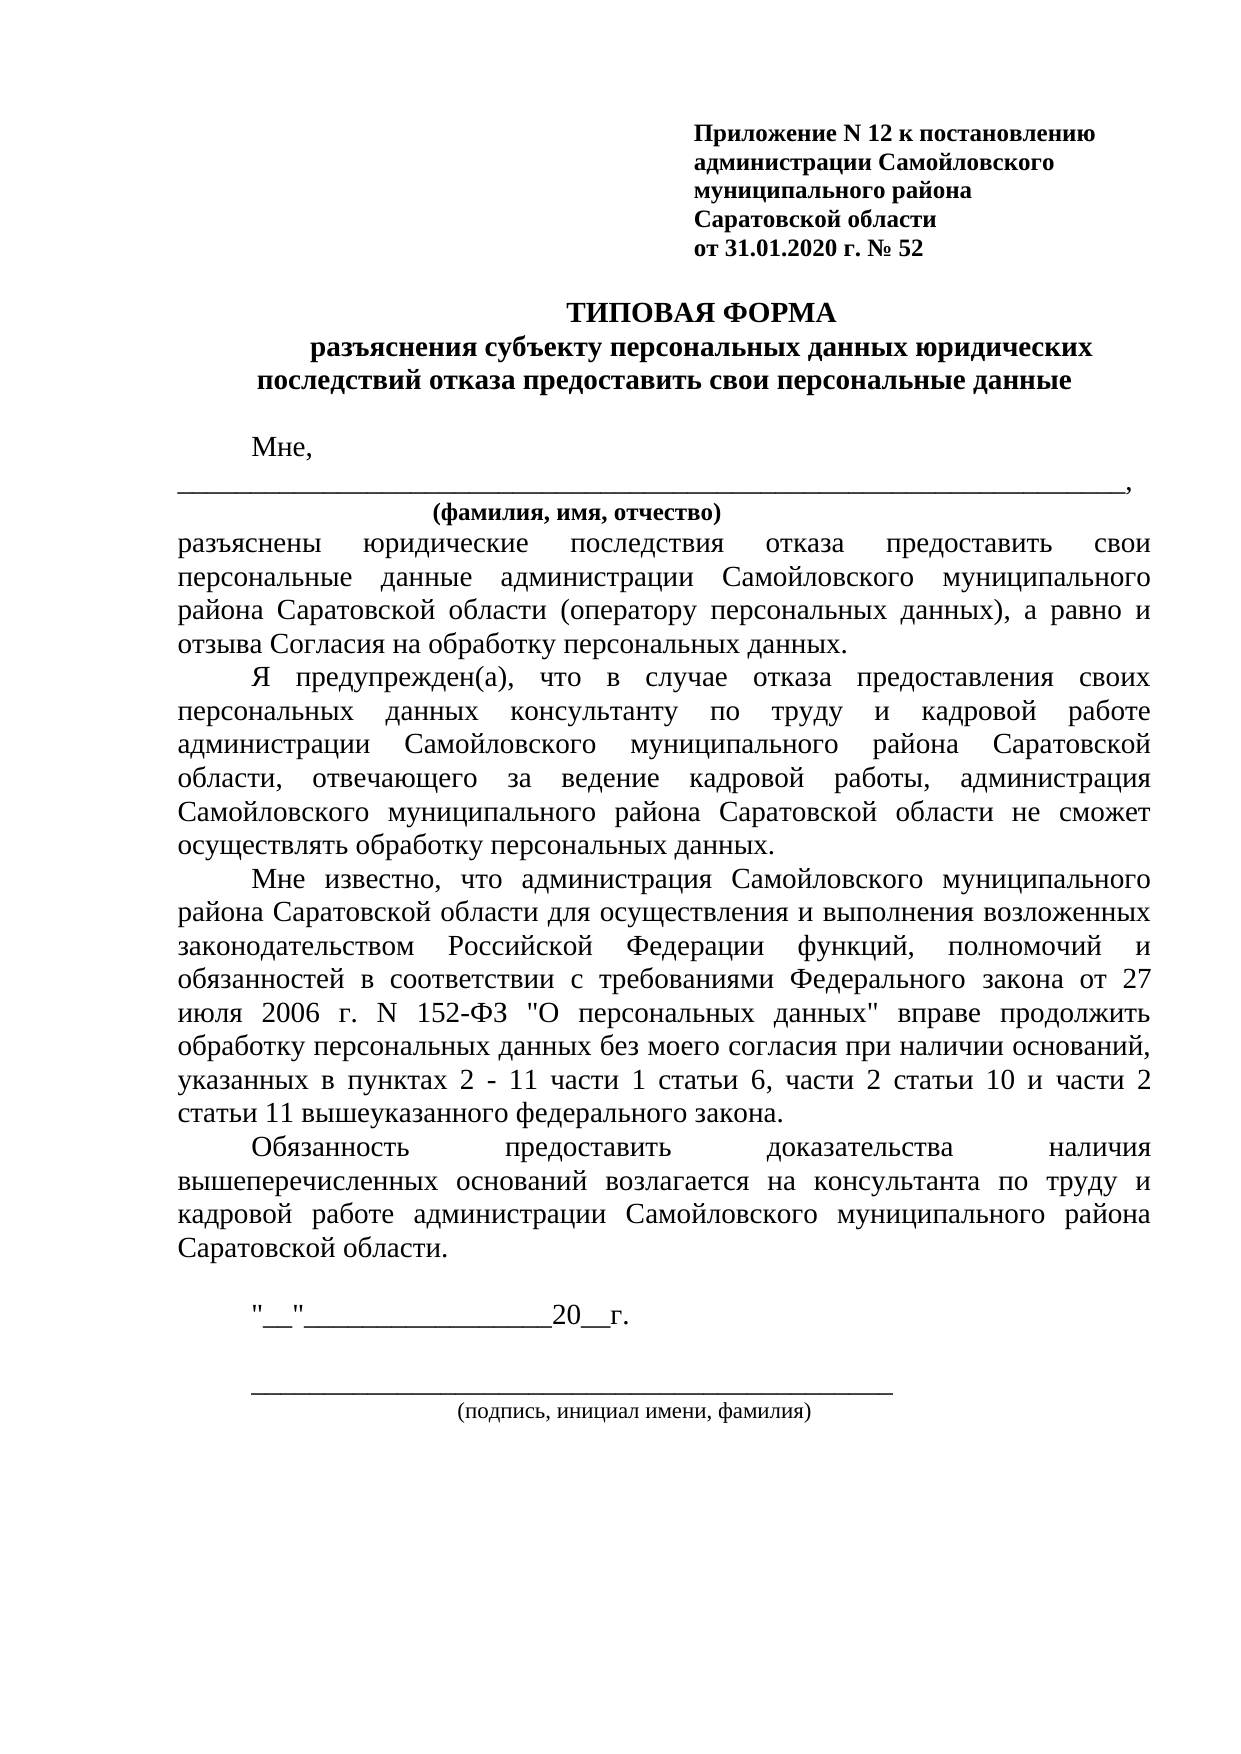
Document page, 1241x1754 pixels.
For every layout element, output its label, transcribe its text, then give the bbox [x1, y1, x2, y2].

text разъяснены юридические последствия отказа предоставить свои персональные данные администрации Самойловского муниципального района Саратовской области (оператору персональных данных), а равно и отзыва Согласия на обработку персональных данных. [177, 525, 1152, 659]
text от 31.01.2020 г. № 52 [693, 233, 1152, 262]
text Обязанность предоставить доказательства наличия вышеперечисленных оснований возлагается на консультанта по труду и кадровой работе администрации Самойловского муниципального района Саратовской области. [177, 1129, 1152, 1263]
text разъяснения субъекту персональных данных юридических последствий отказа предоставить свои персональные данные [177, 329, 1152, 396]
text ТИПОВАЯ ФОРМА [177, 295, 1152, 329]
text администрации Самойловского [693, 147, 1152, 176]
text муниципального района [693, 176, 1152, 204]
text "__"_________________20__г. [177, 1297, 1152, 1330]
text Мне известно, что администрация Самойловского муниципального района Саратовской области для осуществления и выполнения возложенных законодательством Российской Федерации функций, полномочий и обязанностей в соответствии с требованиями Федерального закона от 27 июля 2006 г. N 152-ФЗ "О персональных данных" вправе продолжить обработку персональных данных без моего согласия при наличии оснований, указанных в пунктах 2 - 11 части 1 статьи 6, части 2 статьи 10 и части 2 статьи 11 вышеуказанного федерального закона. [177, 861, 1152, 1129]
text Мне, _________________________________________________________________, [177, 429, 1152, 497]
text (фамилия, имя, отчество) [177, 497, 1152, 525]
text Я предупрежден(а), что в случае отказа предоставления своих персональных данных консультанту по труду и кадровой работе администрации Самойловского муниципального района Саратовской области, отвечающего за ведение кадровой работы, администрация Самойловского муниципального района Саратовской области не сможет осуществлять обработку персональных данных. [177, 659, 1152, 861]
text ____________________________________________ [177, 1364, 1152, 1397]
text Саратовской области [693, 204, 1152, 233]
text Приложение N 12 к постановлению [693, 118, 1152, 147]
text (подпись, инициал имени, фамилия) [177, 1397, 1152, 1424]
